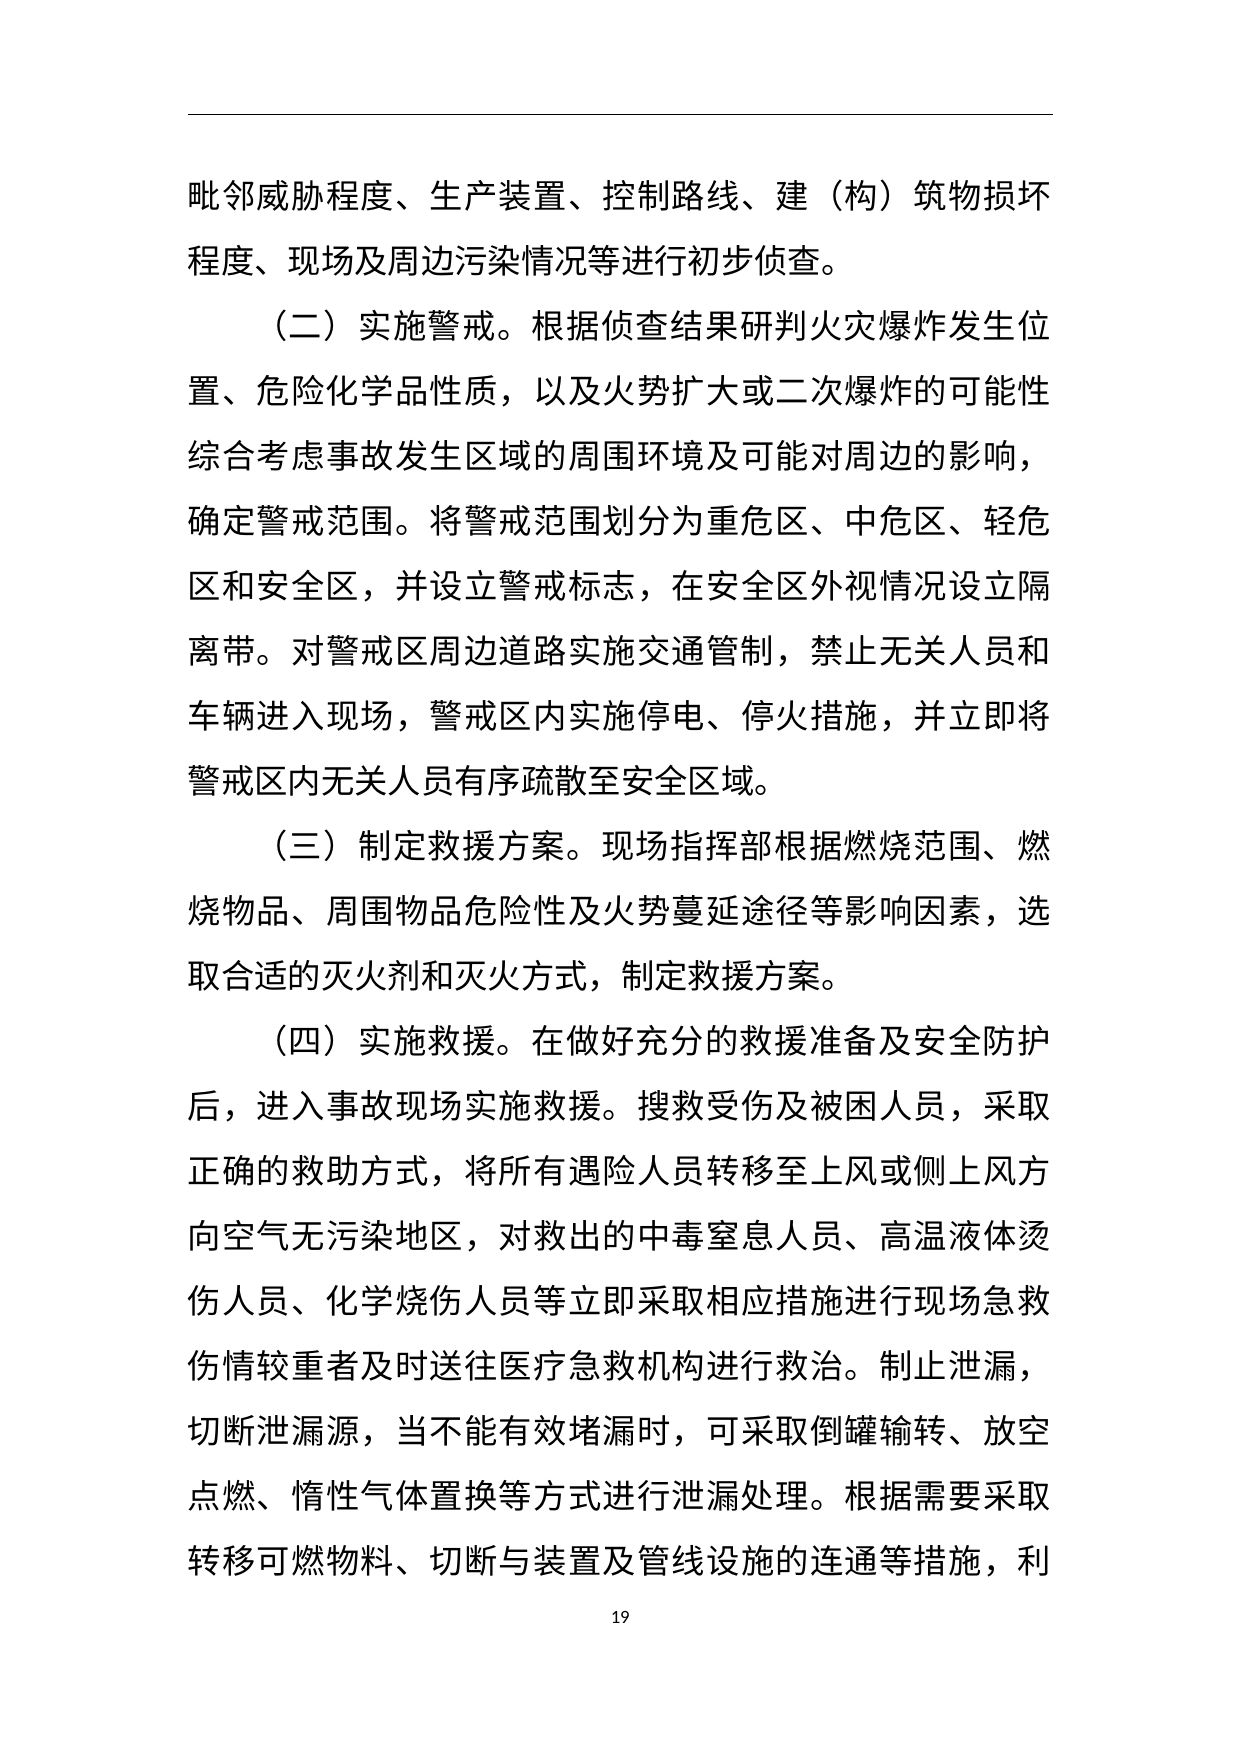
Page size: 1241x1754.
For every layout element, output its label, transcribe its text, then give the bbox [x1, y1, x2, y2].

text （二）实施警戒。根据侦查结果研判火灾爆炸发生位置、危险化学品性质，以及火势扩大或二次爆炸的可能性，综合考虑事故发生区域的周围环境及可能对周边的影响，确定警戒范围。将警戒范围划分为重危区、中危区、轻危区和安全区，并设立警戒标志，在安全区外视情况设立隔离带。对警戒区周边道路实施交通管制，禁止无关人员和车辆进入现场，警戒区内实施停电、停火措施，并立即将警戒区内无关人员有序疏散至安全区域。 [187, 292, 1053, 812]
text （三）制定救援方案。现场指挥部根据燃烧范围、燃烧物品、周围物品危险性及火势蔓延途径等影响因素，选取合适的灭火剂和灭火方式，制定救援方案。 [187, 812, 1053, 1007]
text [187, 1007, 1053, 1592]
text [187, 162, 1053, 292]
